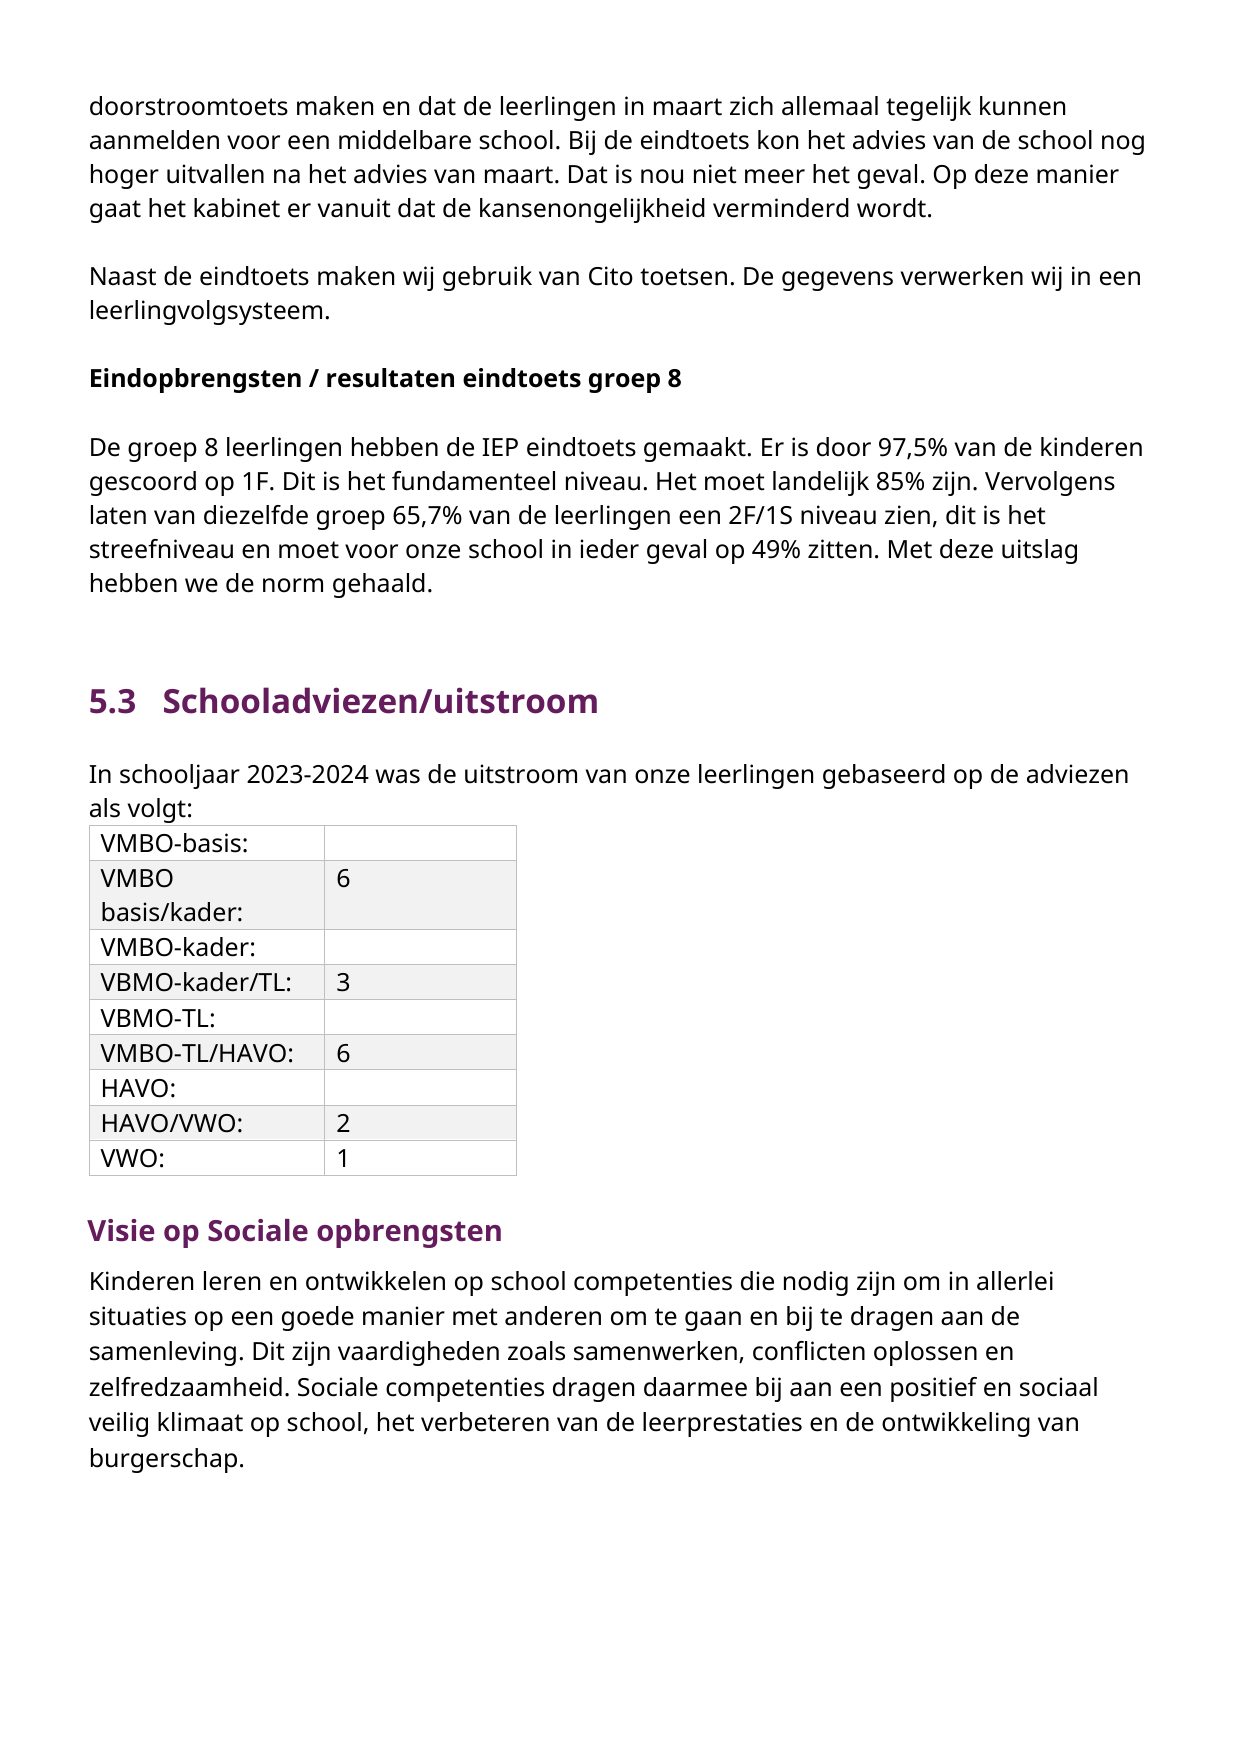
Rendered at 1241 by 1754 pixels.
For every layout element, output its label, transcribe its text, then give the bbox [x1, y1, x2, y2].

text Naast de eindtoets maken wij gebruik van Cito toetsen. De gegevens verwerken wij in een leerlingvolgsysteem. Eindopbrengsten / resultaten eindtoets groep 8 [88, 259, 1153, 395]
table_cell VMBO basis/kader: [90, 861, 324, 929]
table_cell 2 [325, 1106, 516, 1139]
table_cell VBMO-TL: [90, 1000, 324, 1034]
table_cell [325, 1070, 516, 1104]
table_header VMBO-basis: [90, 826, 324, 860]
text In schooljaar 2023-2024 was de uitstroom van onze leerlingen gebaseerd op de adviezen als volgt: [88, 757, 1153, 825]
table_cell VBMO-kader/TL: [90, 965, 324, 999]
table_cell [325, 1000, 516, 1034]
subtitle 5.3 Schooladviezen/uitstroom [88, 678, 1153, 723]
table_cell 1 [325, 1141, 516, 1175]
table_cell 6 [325, 1035, 516, 1069]
table_cell 6 [325, 861, 516, 929]
table_cell HAVO: [90, 1070, 324, 1104]
table_header [325, 826, 516, 860]
table_cell 3 [325, 965, 516, 999]
text Kinderen leren en ontwikkelen op school competenties die nodig zijn om in allerlei situaties op een goede manier met anderen om te gaan en bij te dragen aan de samenleving. Dit zijn vaardigheden zoals samenwerken, conflicten oplossen en zelfredzaamheid. Sociale competenties dragen daarmee bij aan een positief en sociaal veilig klimaat op school, het verbeteren van de leerprestaties en de ontwikkeling van burgerschap. [88, 1263, 1151, 1474]
text De groep 8 leerlingen hebben de IEP eindtoets gemaakt. Er is door 97,5% van de kinderen gescoord op 1F. Dit is het fundamenteel niveau. Het moet landelijk 85% zijn. Vervolgens laten van diezelfde groep 65,7% van de leerlingen een 2F/1S niveau zien, dit is het streefniveau en moet voor onze school in ieder geval op 49% zitten. Met deze uitslag hebben we de norm gehaald. [88, 429, 1153, 599]
table_cell HAVO/VWO: [90, 1106, 324, 1139]
table_cell [325, 930, 516, 964]
table_cell VMBO-kader: [90, 930, 324, 964]
table_cell VWO: [90, 1141, 324, 1175]
subtitle Visie op Sociale opbrengsten [88, 1210, 1153, 1249]
table_cell VMBO-TL/HAVO: [90, 1035, 324, 1069]
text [88, 88, 1153, 225]
